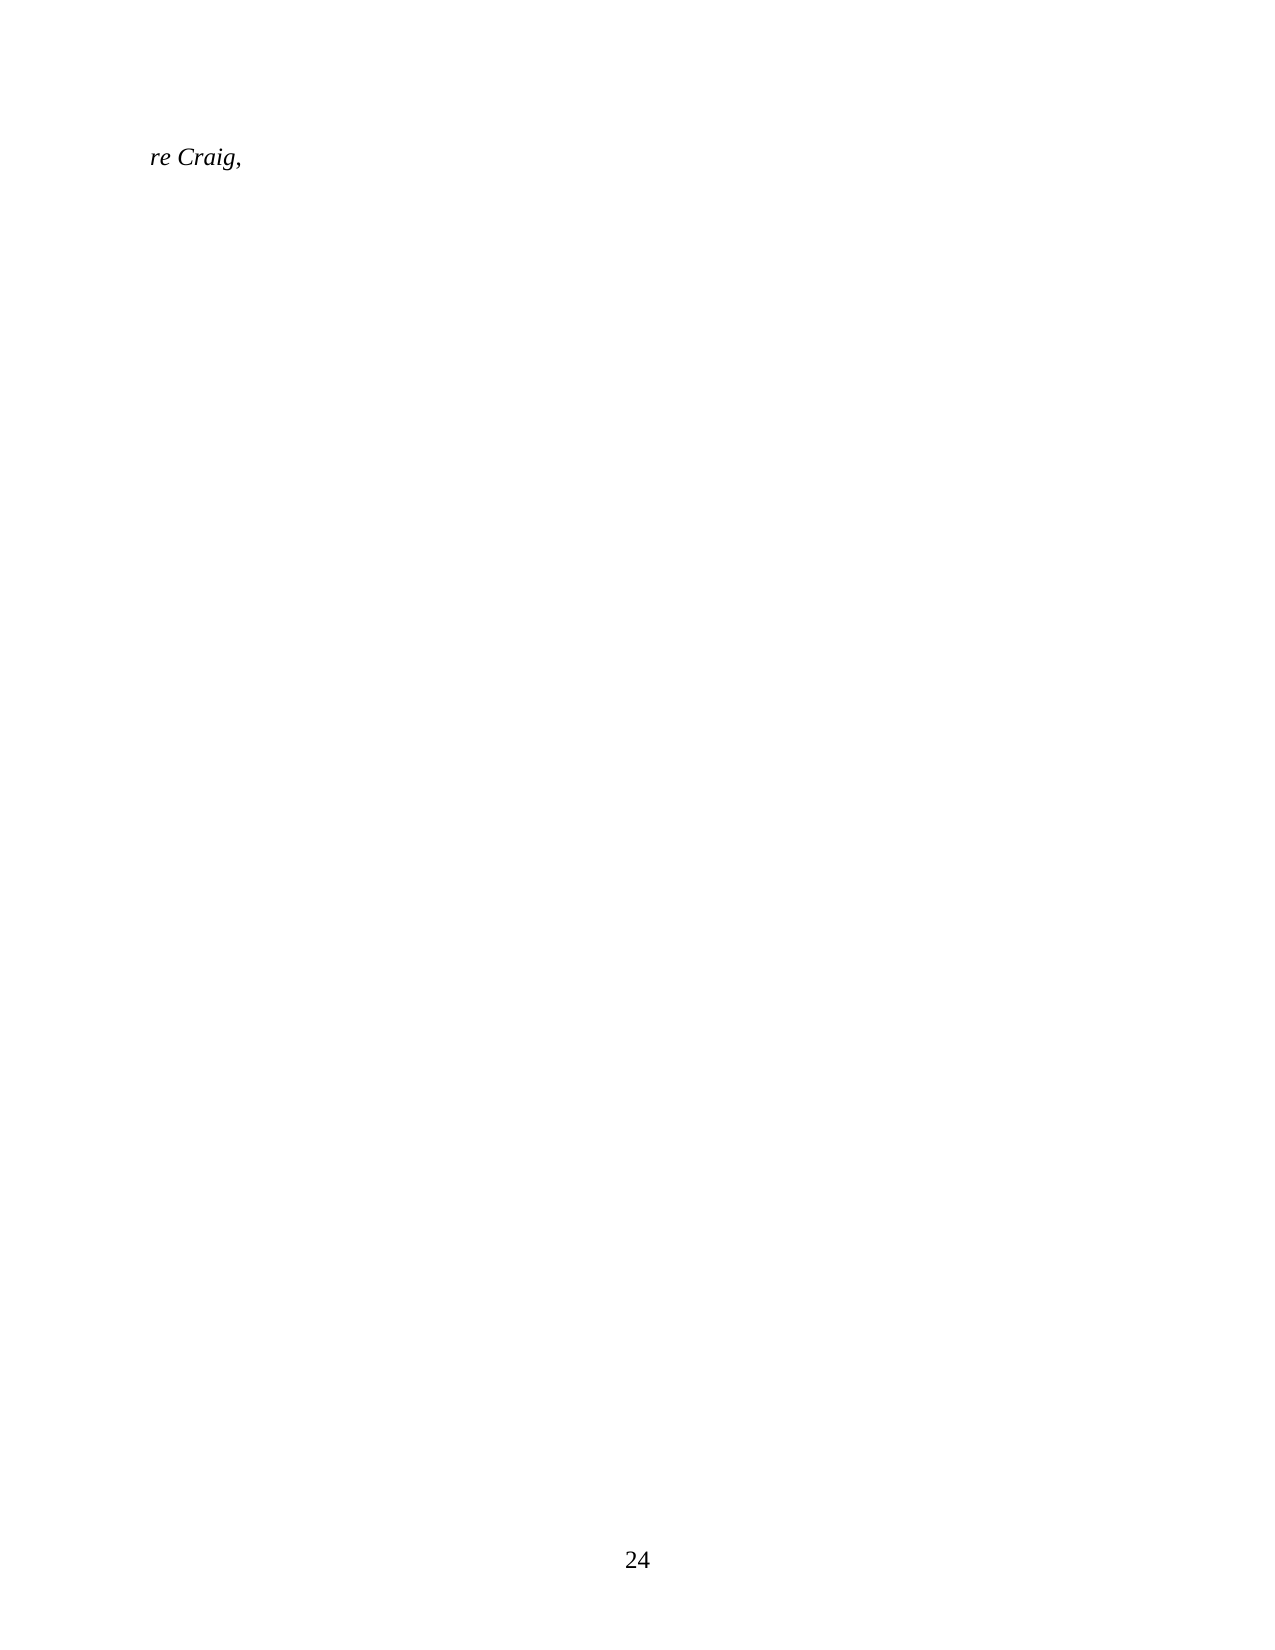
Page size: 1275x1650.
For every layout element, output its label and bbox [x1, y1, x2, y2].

text [150, 142, 1126, 170]
